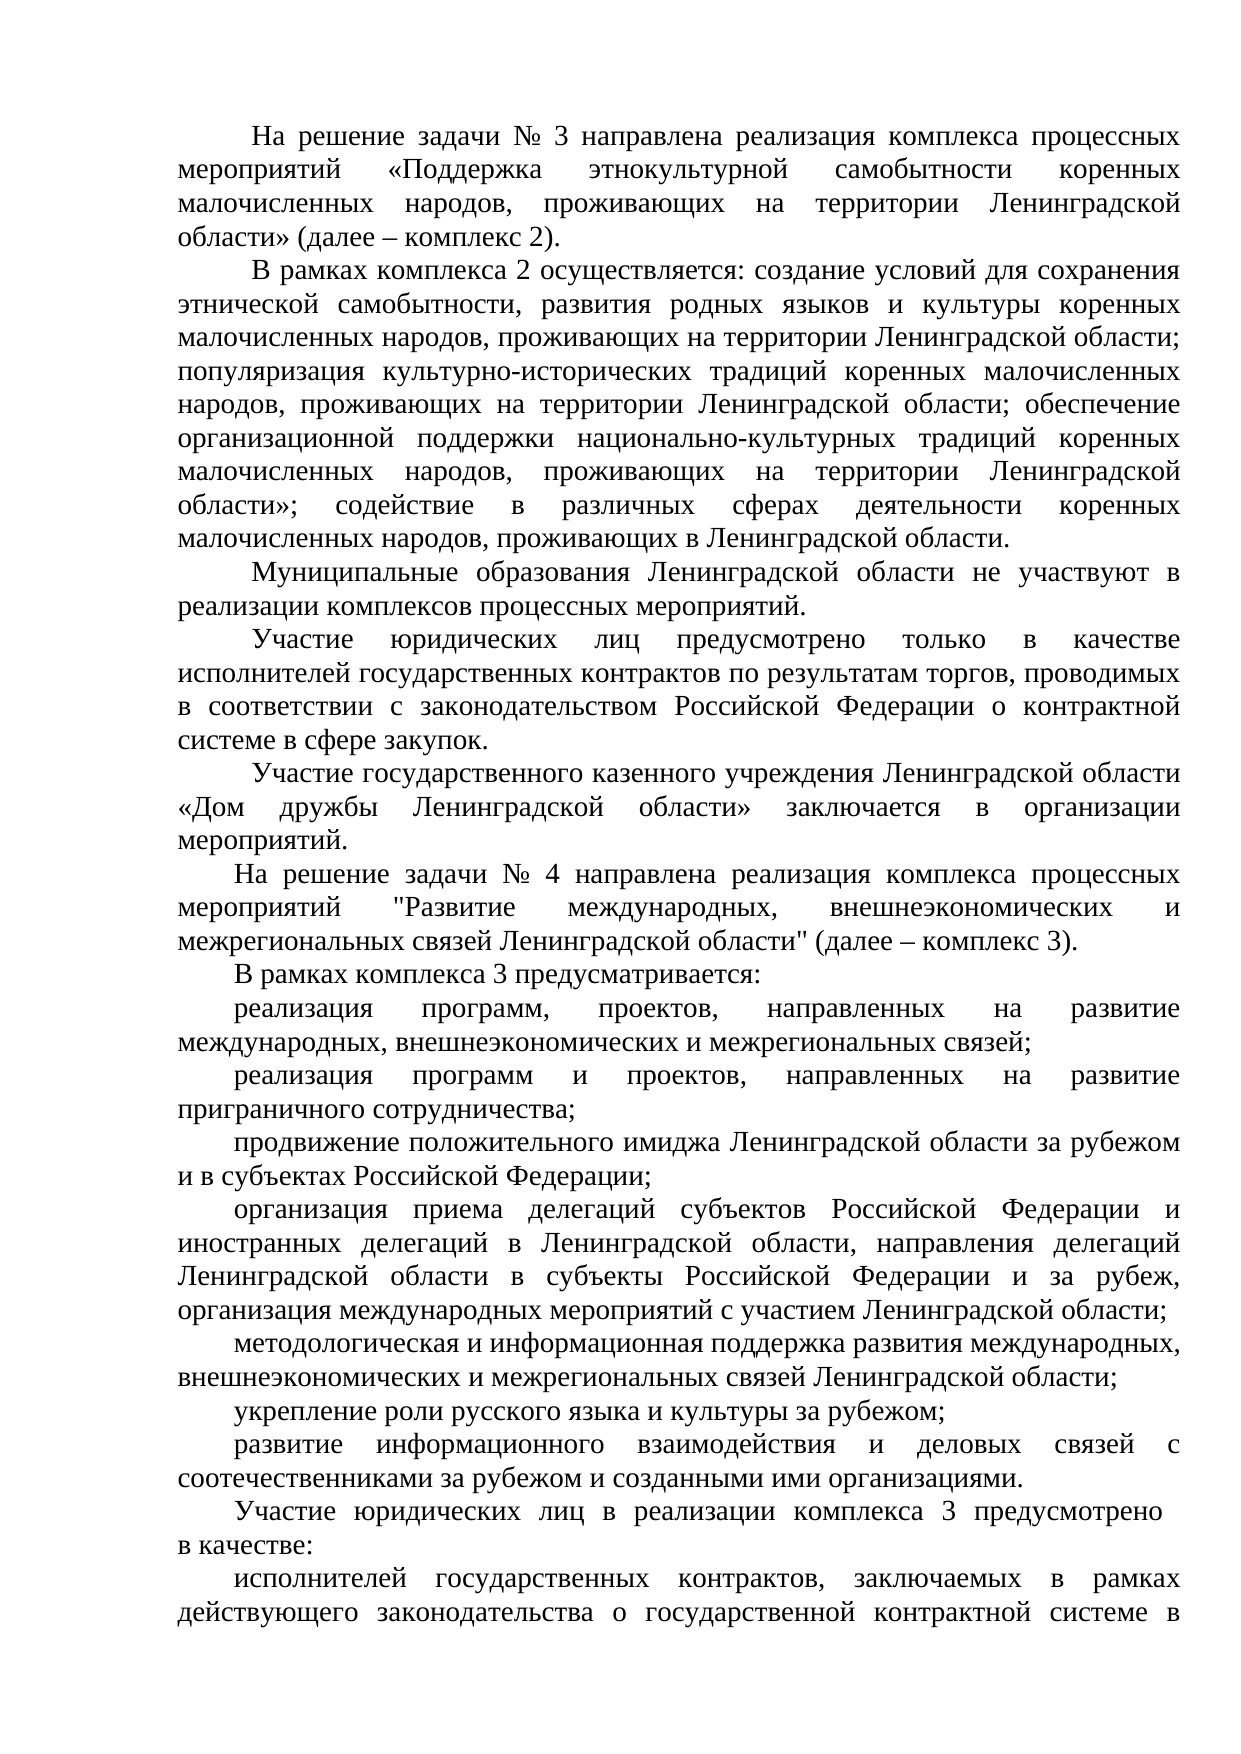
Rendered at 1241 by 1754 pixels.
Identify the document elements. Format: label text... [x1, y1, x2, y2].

text организация приема делегаций субъектов Российской Федерации и иностранных делегаций в Ленинградской области, направления делегаций Ленинградской области в субъекты Российской Федерации и за рубеж, организация международных мероприятий с участием Ленинградской области; [177, 1191, 1181, 1326]
text методологическая и информационная поддержка развития международных, внешнеэкономических и межрегиональных связей Ленинградской области; [177, 1326, 1181, 1393]
text продвижение положительного имиджа Ленинградской области за рубежом и в субъектах Российской Федерации; [177, 1124, 1181, 1191]
text укрепление роли русского языка и культуры за рубежом; [177, 1393, 1181, 1426]
text Участие юридических лиц предусмотрено только в качестве исполнителей государственных контрактов по результатам торгов, проводимых в соответствии с законодательством Российской Федерации о контрактной системе в сфере закупок. [177, 621, 1181, 755]
text На решение задачи № 3 направлена реализация комплекса процессных мероприятий «Поддержка этнокультурной самобытности коренных малочисленных народов, проживающих на территории Ленинградской области» (далее – комплекс 2). [177, 118, 1181, 252]
text реализация программ, проектов, направленных на развитие международных, внешнеэкономических и межрегиональных связей; [177, 990, 1181, 1057]
text реализация программ и проектов, направленных на развитие приграничного сотрудничества; [177, 1057, 1181, 1124]
text На решение задачи № 4 направлена реализация комплекса процессных мероприятий "Развитие международных, внешнеэкономических и межрегиональных связей Ленинградской области" (далее – комплекс 3). [177, 856, 1181, 957]
text развитие информационного взаимодействия и деловых связей с соотечественниками за рубежом и созданными ими организациями. [177, 1426, 1181, 1493]
text Участие государственного казенного учреждения Ленинградской области «Дом дружбы Ленинградской области» заключается в организации мероприятий. [177, 755, 1181, 856]
text В рамках комплекса 3 предусматривается: [177, 957, 1181, 990]
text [177, 1560, 1181, 1627]
text Участие юридических лиц в реализации комплекса 3 предусмотрено в качестве: [177, 1493, 1181, 1560]
text В рамках комплекса 2 осуществляется: создание условий для сохранения этнической самобытности, развития родных языков и культуры коренных малочисленных народов, проживающих на территории Ленинградской области; популяризация культурно-исторических традиций коренных малочисленных народов, проживающих на территории Ленинградской области; обеспечение организационной поддержки национально-культурных традиций коренных малочисленных народов, проживающих на территории Ленинградской области»; содействие в различных сферах деятельности коренных малочисленных народов, проживающих в Ленинградской области. [177, 252, 1181, 554]
text Муниципальные образования Ленинградской области не участвуют в реализации комплексов процессных мероприятий. [177, 554, 1181, 621]
